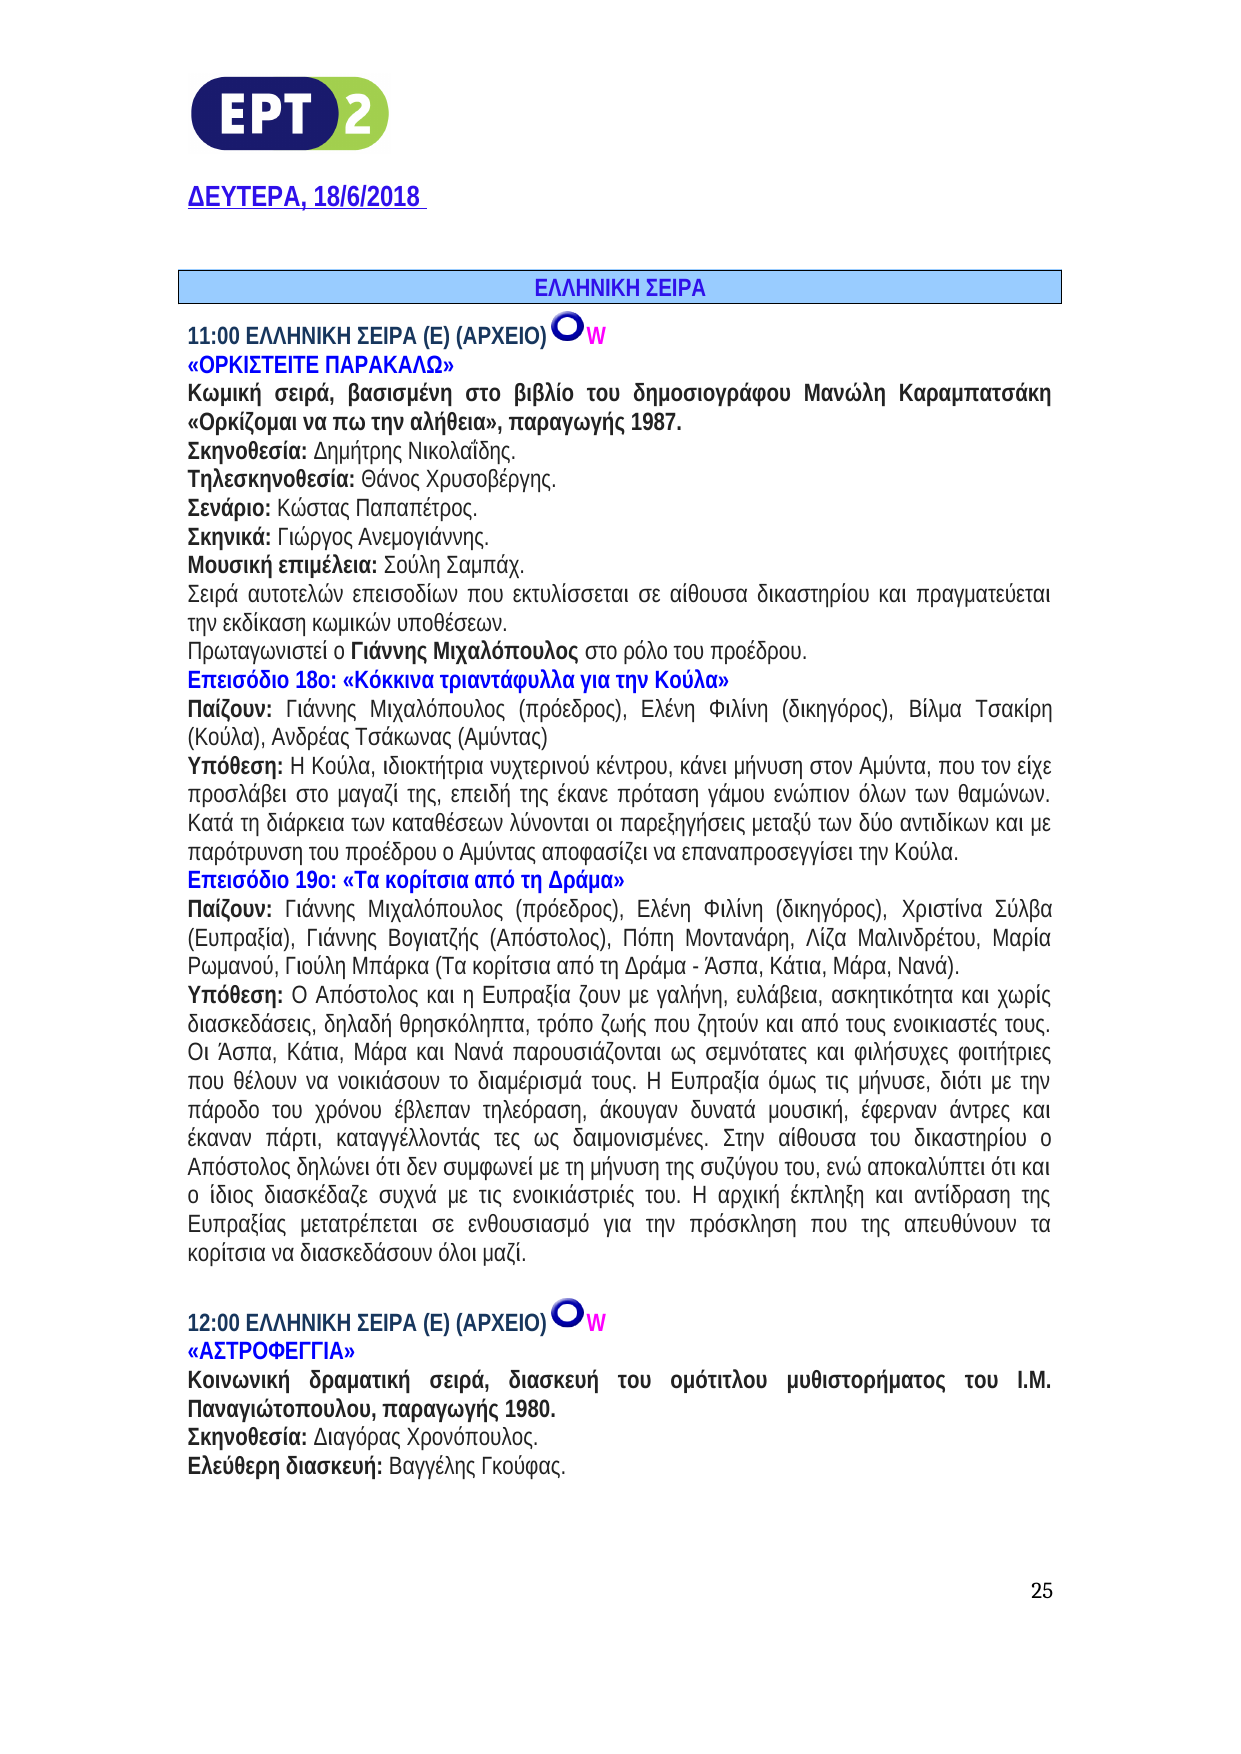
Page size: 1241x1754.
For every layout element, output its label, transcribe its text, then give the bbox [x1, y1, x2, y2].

picture [187, 73, 392, 154]
text Παίζουν: Γιάννης Μιχαλόπουλος (πρόεδρος), Ελένη Φιλίνη (δικηγόρος), Χριστίνα Σύλβα (Ευπραξία), Γιάννης Βογιατζής (Απόστολος), Πόπη Μοντανάρη, Λίζα Μαλινδρέτου, Μαρία Ρωμανού, Γιούλη Μπάρκα (Τα κορίτσια από τη Δράμα - Άσπα, Κάτια, Μάρα, Νανά). [187, 894, 1053, 980]
text Επεισόδιο 18ο: «Κόκκινα τριαντάφυλλα για την Κούλα» [187, 665, 1053, 693]
text Σενάριο: Κώστας Παπαπέτρος. [187, 493, 1053, 522]
text Τηλεσκηνοθεσία: Θάνος Χρυσοβέργης. [187, 464, 1053, 493]
text Επεισόδιο 19o: «Τα κορίτσια από τη Δράμα» [187, 865, 1053, 894]
text Σκηνοθεσία: Διαγόρας Χρονόπουλος. [187, 1422, 1053, 1451]
text Σκηνοθεσία: Δημήτρης Νικολαΐδης. [187, 436, 1053, 464]
text Ελεύθερη διασκευή: Βαγγέλης Γκούφας. [187, 1451, 1053, 1479]
text Κωμική σειρά, βασισμένη στο βιβλίο του δημοσιογράφου Μανώλη Καραμπατσάκη «Ορκίζομαι να πω την αλήθεια», παραγωγής 1987. [187, 378, 1053, 436]
text Υπόθεση: Ο Απόστολος και η Ευπραξία ζουν με γαλήνη, ευλάβεια, ασκητικότητα και χωρίς διασκεδάσεις, δηλαδή θρησκόληπτα, τρόπο ζωής που ζητούν και από τους ενοικιαστές τους. Οι Άσπα, Κάτια, Μάρα και Νανά παρουσιάζονται ως σεμνότατες και φιλήσυχες φοιτήτριες που θέλουν να νοικιάσουν το διαμέρισμά τους. Η Ευπραξία όμως τις μήνυσε, διότι με την πάροδο του χρόνου έβλεπαν τηλεόραση, άκουγαν δυνατά μουσική, έφερναν άντρες και έκαναν πάρτι, καταγγέλλοντάς τες ως δαιμονισμένες. Στην αίθουσα του δικαστηρίου ο Απόστολος δηλώνει ότι δεν συμφωνεί με τη μήνυση της συζύγου του, ενώ αποκαλύπτει ότι και ο ίδιος διασκέδαζε συχνά με τις ενοικιάστριές του. Η αρχική έκπληξη και αντίδραση της Ευπραξίας μετατρέπεται σε ενθουσιασμό για την πρόσκληση που της απευθύνουν τα κορίτσια να διασκεδάσουν όλοι μαζί. [187, 980, 1053, 1266]
text «ΑΣΤΡΟΦΕΓΓΙΑ» [187, 1336, 1053, 1365]
text Κοινωνική δραματική σειρά, διασκευή του ομότιτλου μυθιστορήματος του Ι.Μ. Παναγιώτοπουλου, παραγωγής 1980. [187, 1365, 1053, 1422]
text 12:00 ΕΛΛΗΝΙΚΗ ΣΕΙΡΑ (Ε) (ΑΡΧΕΙΟ)W [187, 1295, 1053, 1336]
picture [547, 1295, 587, 1331]
text Σκηνικά: Γιώργος Ανεμογιάννης. [187, 522, 1053, 550]
text «ΟΡΚΙΣΤΕΙΤΕ ΠΑΡΑΚΑΛΩ» [187, 350, 1053, 378]
text Μουσική επιμέλεια: Σούλη Σαμπάχ. [187, 550, 1053, 579]
text Σειρά αυτοτελών επεισοδίων που εκτυλίσσεται σε αίθουσα δικαστηρίου και πραγματεύεται την εκδίκαση κωμικών υποθέσεων. [187, 579, 1053, 636]
picture [547, 308, 587, 345]
text Πρωταγωνιστεί ο Γιάννης Μιχαλόπουλος στο ρόλο του προέδρου. [187, 636, 1053, 665]
text ΔΕΥΤΕΡΑ, 18/6/2018 [187, 179, 1053, 212]
text Παίζουν: Γιάννης Μιχαλόπουλος (πρόεδρος), Ελένη Φιλίνη (δικηγόρος), Βίλμα Τσακίρη (Κούλα), Ανδρέας Τσάκωνας (Αμύντας) [187, 693, 1053, 751]
text ΕΛΛΗΝΙΚΗ ΣΕΙΡΑ [179, 271, 1061, 303]
text 11:00 ΕΛΛΗΝΙΚΗ ΣΕΙΡΑ (Ε) (ΑΡΧΕΙΟ)W [187, 309, 1053, 350]
text Υπόθεση: Η Κούλα, ιδιοκτήτρια νυχτερινού κέντρου, κάνει μήνυση στον Αμύντα, που τον είχε προσλάβει στο μαγαζί της, επειδή της έκανε πρόταση γάμου ενώπιον όλων των θαμώνων. Κατά τη διάρκεια των καταθέσεων λύνονται οι παρεξηγήσεις μεταξύ των δύο αντιδίκων και με παρότρυνση του προέδρου ο Αμύντας αποφασίζει να επαναπροσεγγίσει την Κούλα. [187, 751, 1053, 865]
